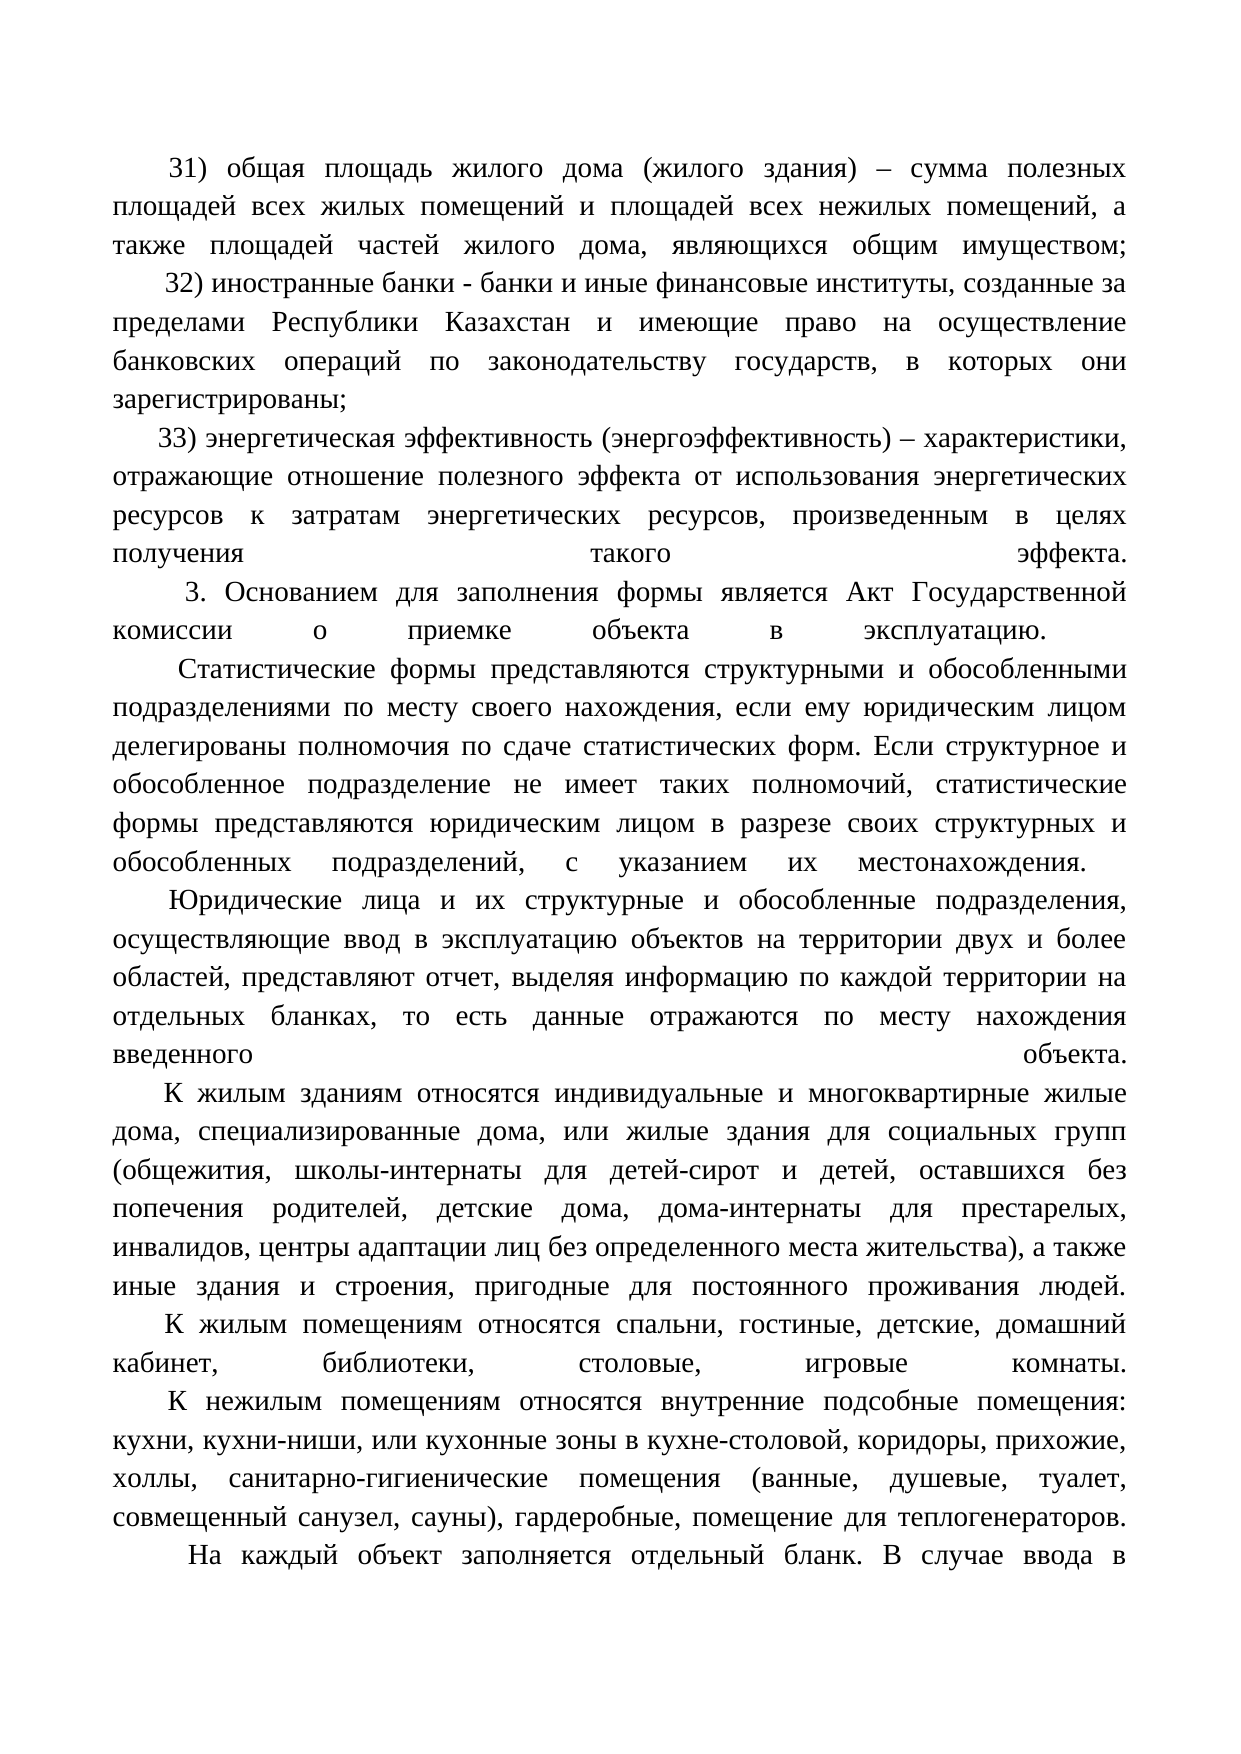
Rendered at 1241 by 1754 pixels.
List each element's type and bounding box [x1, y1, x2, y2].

text [112, 150, 1128, 1571]
